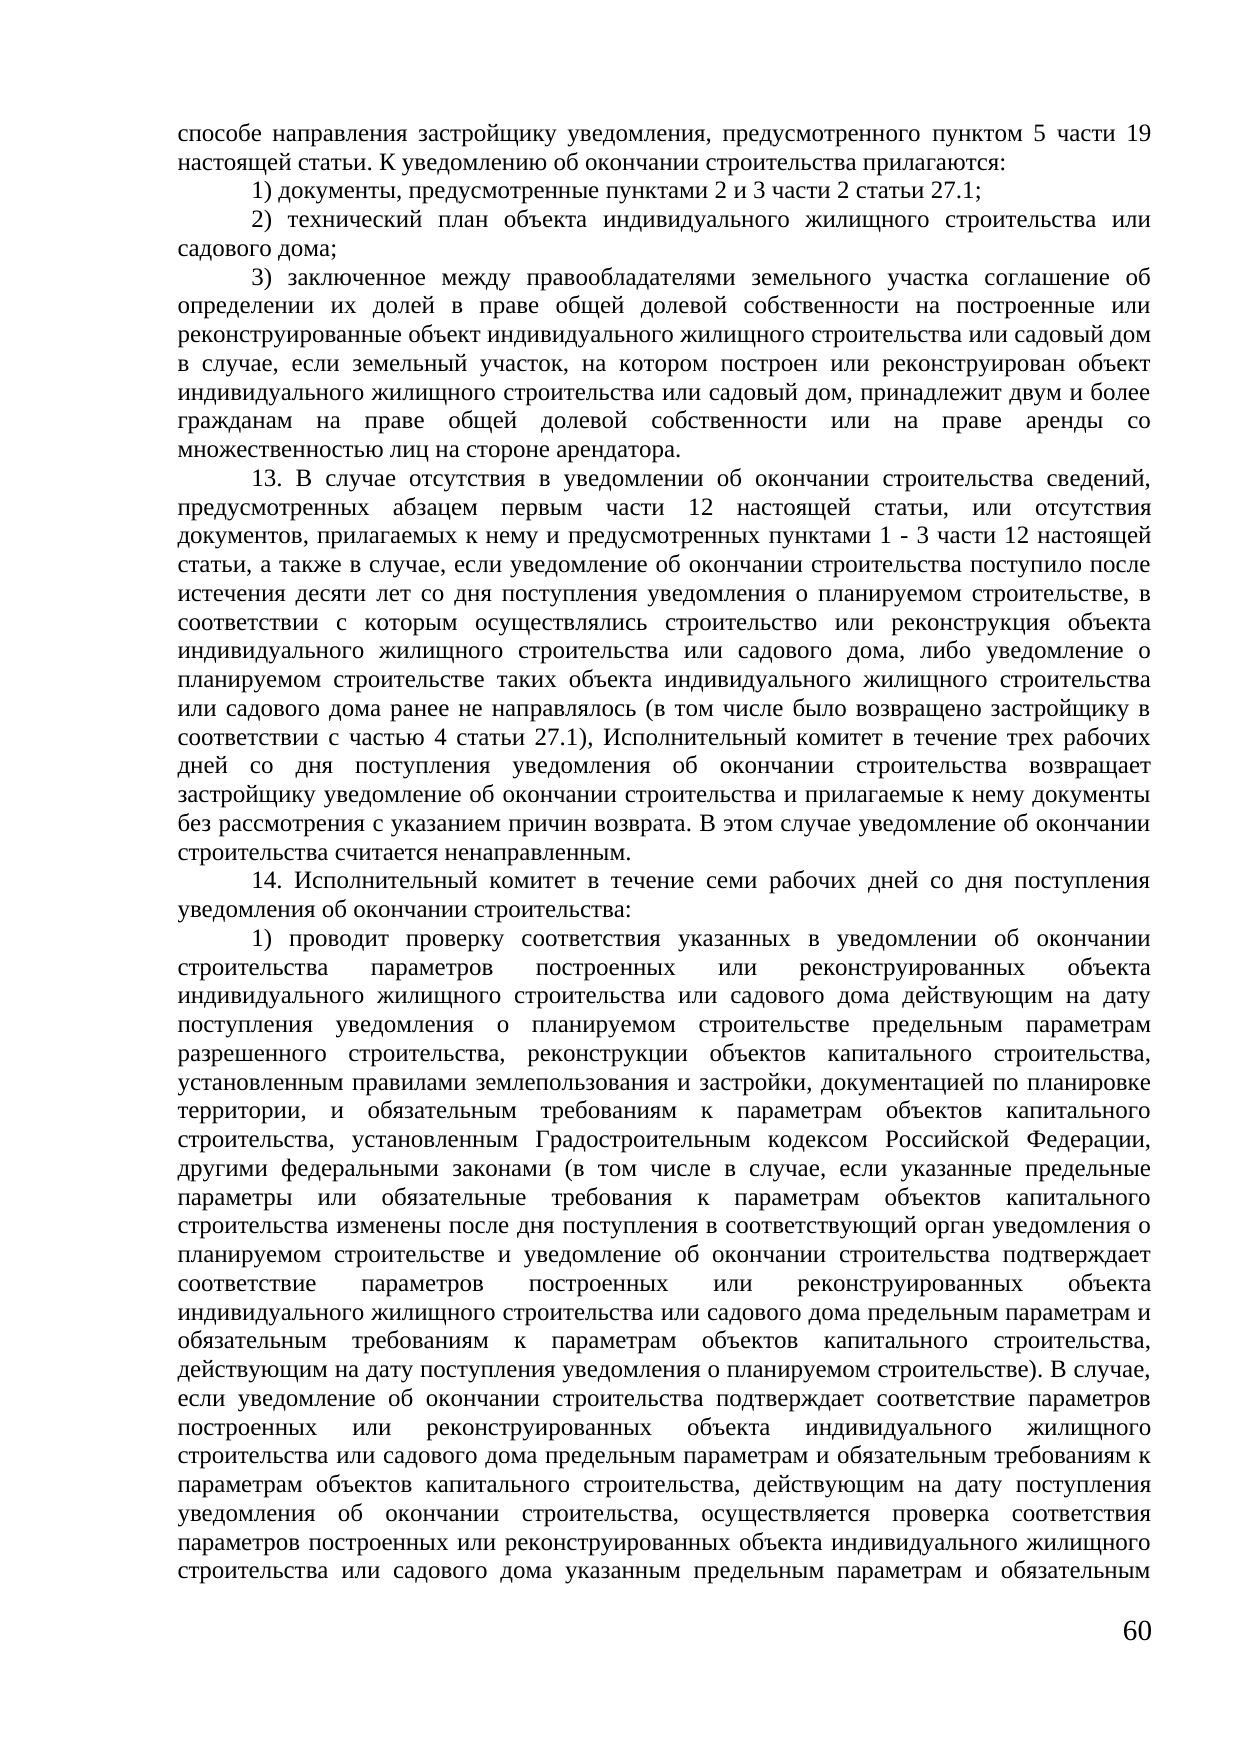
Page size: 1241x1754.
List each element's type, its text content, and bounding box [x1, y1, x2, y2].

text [177, 923, 1152, 1584]
text 1) документы, предусмотренные пунктами 2 и 3 части 2 статьи 27.1; [177, 176, 1152, 204]
text 14. Исполнительный комитет в течение семи рабочих дней со дня поступления уведомления об окончании строительства: [177, 866, 1152, 923]
text 13. В случае отсутствия в уведомлении об окончании строительства сведений, предусмотренных абзацем первым части 12 настоящей статьи, или отсутствия документов, прилагаемых к нему и предусмотренных пунктами 1 - 3 части 12 настоящей статьи, а также в случае, если уведомление об окончании строительства поступило после истечения десяти лет со дня поступления уведомления о планируемом строительстве, в соответствии с которым осуществлялись строительство или реконструкция объекта индивидуального жилищного строительства или садового дома, либо уведомление о планируемом строительстве таких объекта индивидуального жилищного строительства или садового дома ранее не направлялось (в том числе было возвращено застройщику в соответствии с частью 4 статьи 27.1), Исполнительный комитет в течение трех рабочих дней со дня поступления уведомления об окончании строительства возвращает застройщику уведомление об окончании строительства и прилагаемые к нему документы без рассмотрения с указанием причин возврата. В этом случае уведомление об окончании строительства считается ненаправленным. [177, 463, 1152, 866]
text 3) заключенное между правообладателями земельного участка соглашение об определении их долей в праве общей долевой собственности на построенные или реконструированные объект индивидуального жилищного строительства или садовый дом в случае, если земельный участок, на котором построен или реконструирован объект индивидуального жилищного строительства или садовый дом, принадлежит двум и более гражданам на праве общей долевой собственности или на праве аренды со множественностью лиц на стороне арендатора. [177, 262, 1152, 463]
text 2) технический план объекта индивидуального жилищного строительства или садового дома; [177, 204, 1152, 262]
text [177, 118, 1152, 176]
